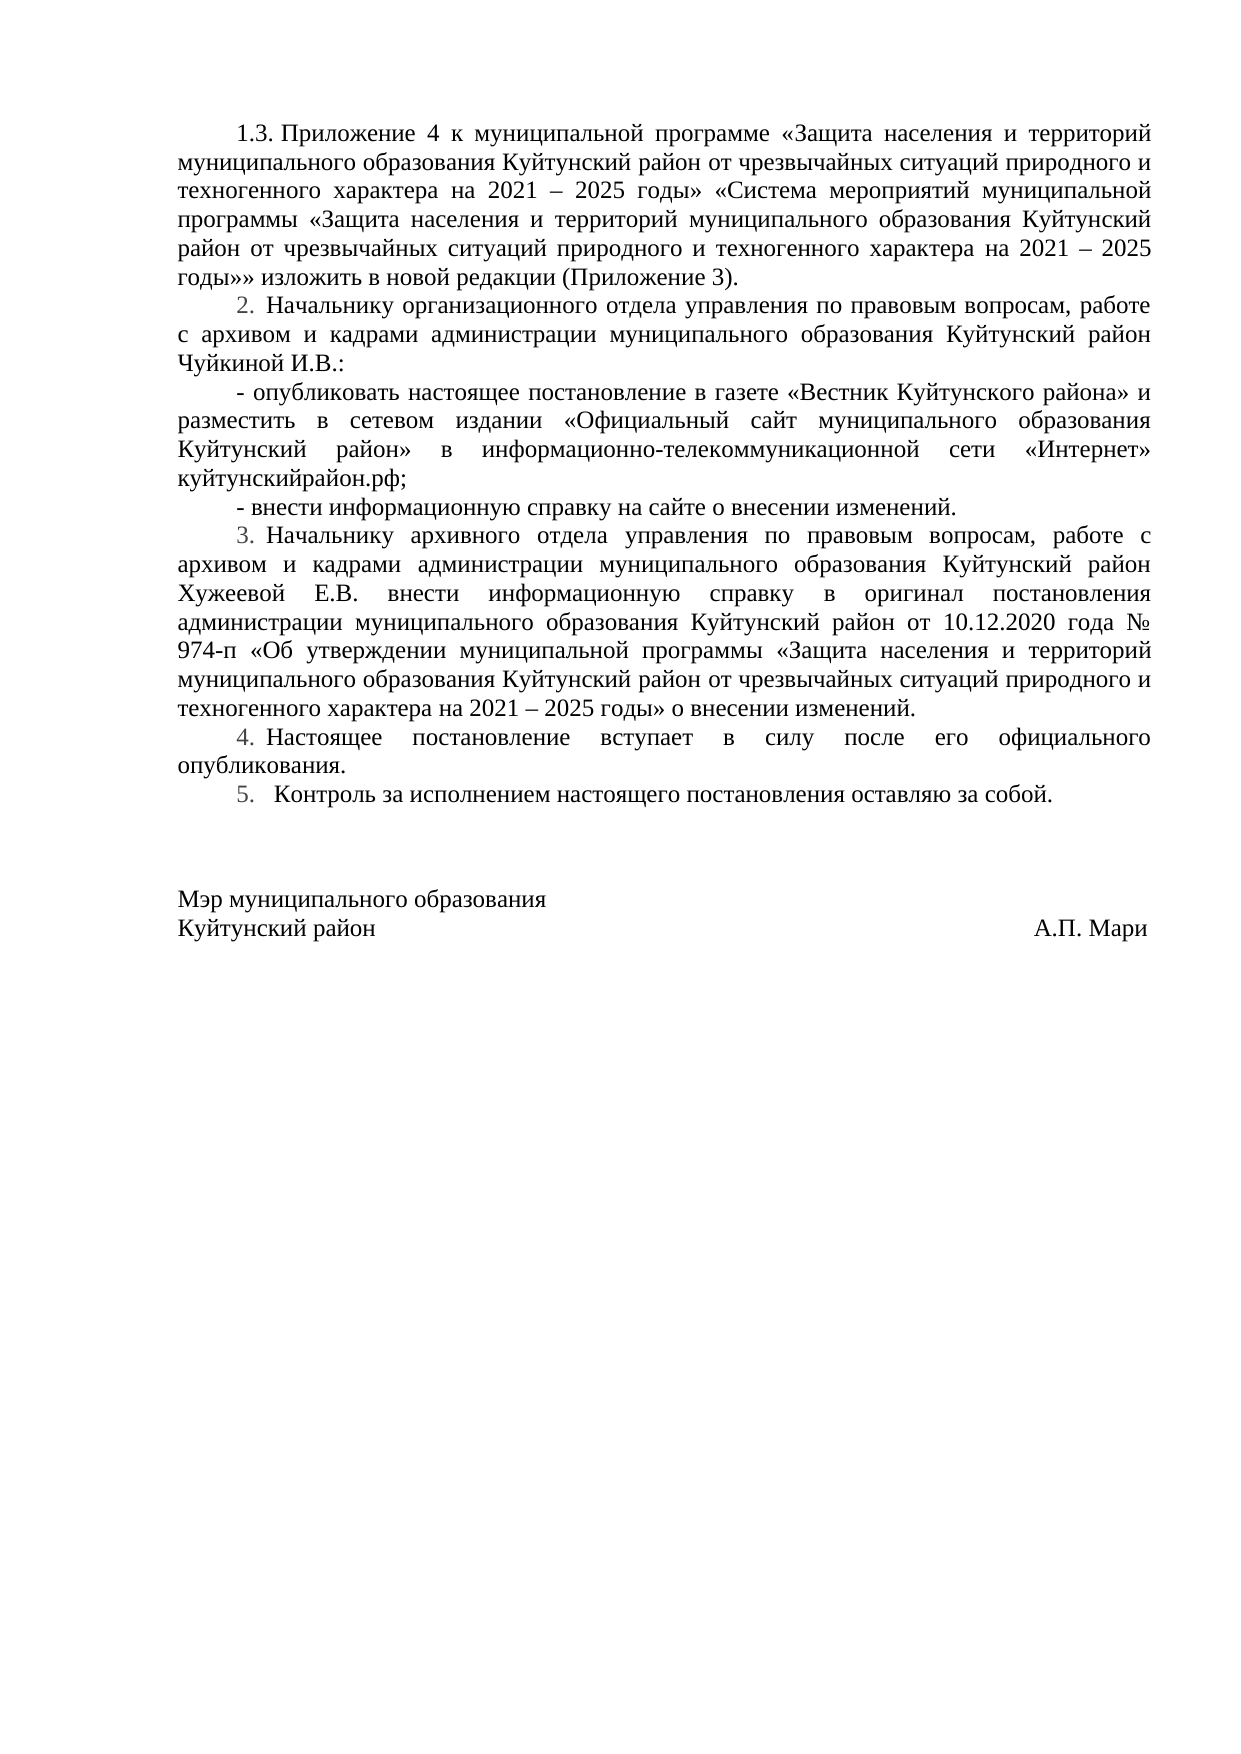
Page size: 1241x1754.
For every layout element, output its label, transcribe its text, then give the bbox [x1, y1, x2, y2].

text Куйтунский район А.П. Мари [177, 913, 1152, 942]
list Начальнику архивного отдела управления по правовым вопросам, работе с архивом и кадрами администрации муниципального образования Куйтунский район Хужеевой Е.В. внести информационную справку в оригинал постановления администрации муниципального образования Куйтунский район от 10.12.2020 года № 974-п «Об утверждении муниципальной программы «Защита населения и территорий муниципального образования Куйтунский район от чрезвычайных ситуаций природного и техногенного характера на 2021 – 2025 годы» о внесении изменений. [177, 521, 1152, 722]
list Начальнику организационного отдела управления по правовым вопросам, работе с архивом и кадрами администрации муниципального образования Куйтунский район Чуйкиной И.В.: [177, 291, 1152, 377]
list Контроль за исполнением настоящего постановления оставляю за собой. [236, 779, 1152, 808]
text - внести информационную справку на сайте о внесении изменений. [177, 492, 1152, 521]
list Настоящее постановление вступает в силу после его официального опубликования. [177, 722, 1152, 779]
text Мэр муниципального образования [177, 884, 1152, 913]
text - опубликовать настоящее постановление в газете «Вестник Куйтунского района» и разместить в сетевом издании «Официальный сайт муниципального образования Куйтунский район» в информационно-телекоммуникационной сети «Интернет» куйтунскийрайон.рф; [177, 377, 1152, 492]
list Приложение 4 к муниципальной программе «Защита населения и территорий муниципального образования Куйтунский район от чрезвычайных ситуаций природного и техногенного характера на 2021 – 2025 годы» «Система мероприятий муниципальной программы «Защита населения и территорий муниципального образования Куйтунский район от чрезвычайных ситуаций природного и техногенного характера на 2021 – 2025 годы»» изложить в новой редакции (Приложение 3). [177, 118, 1152, 291]
